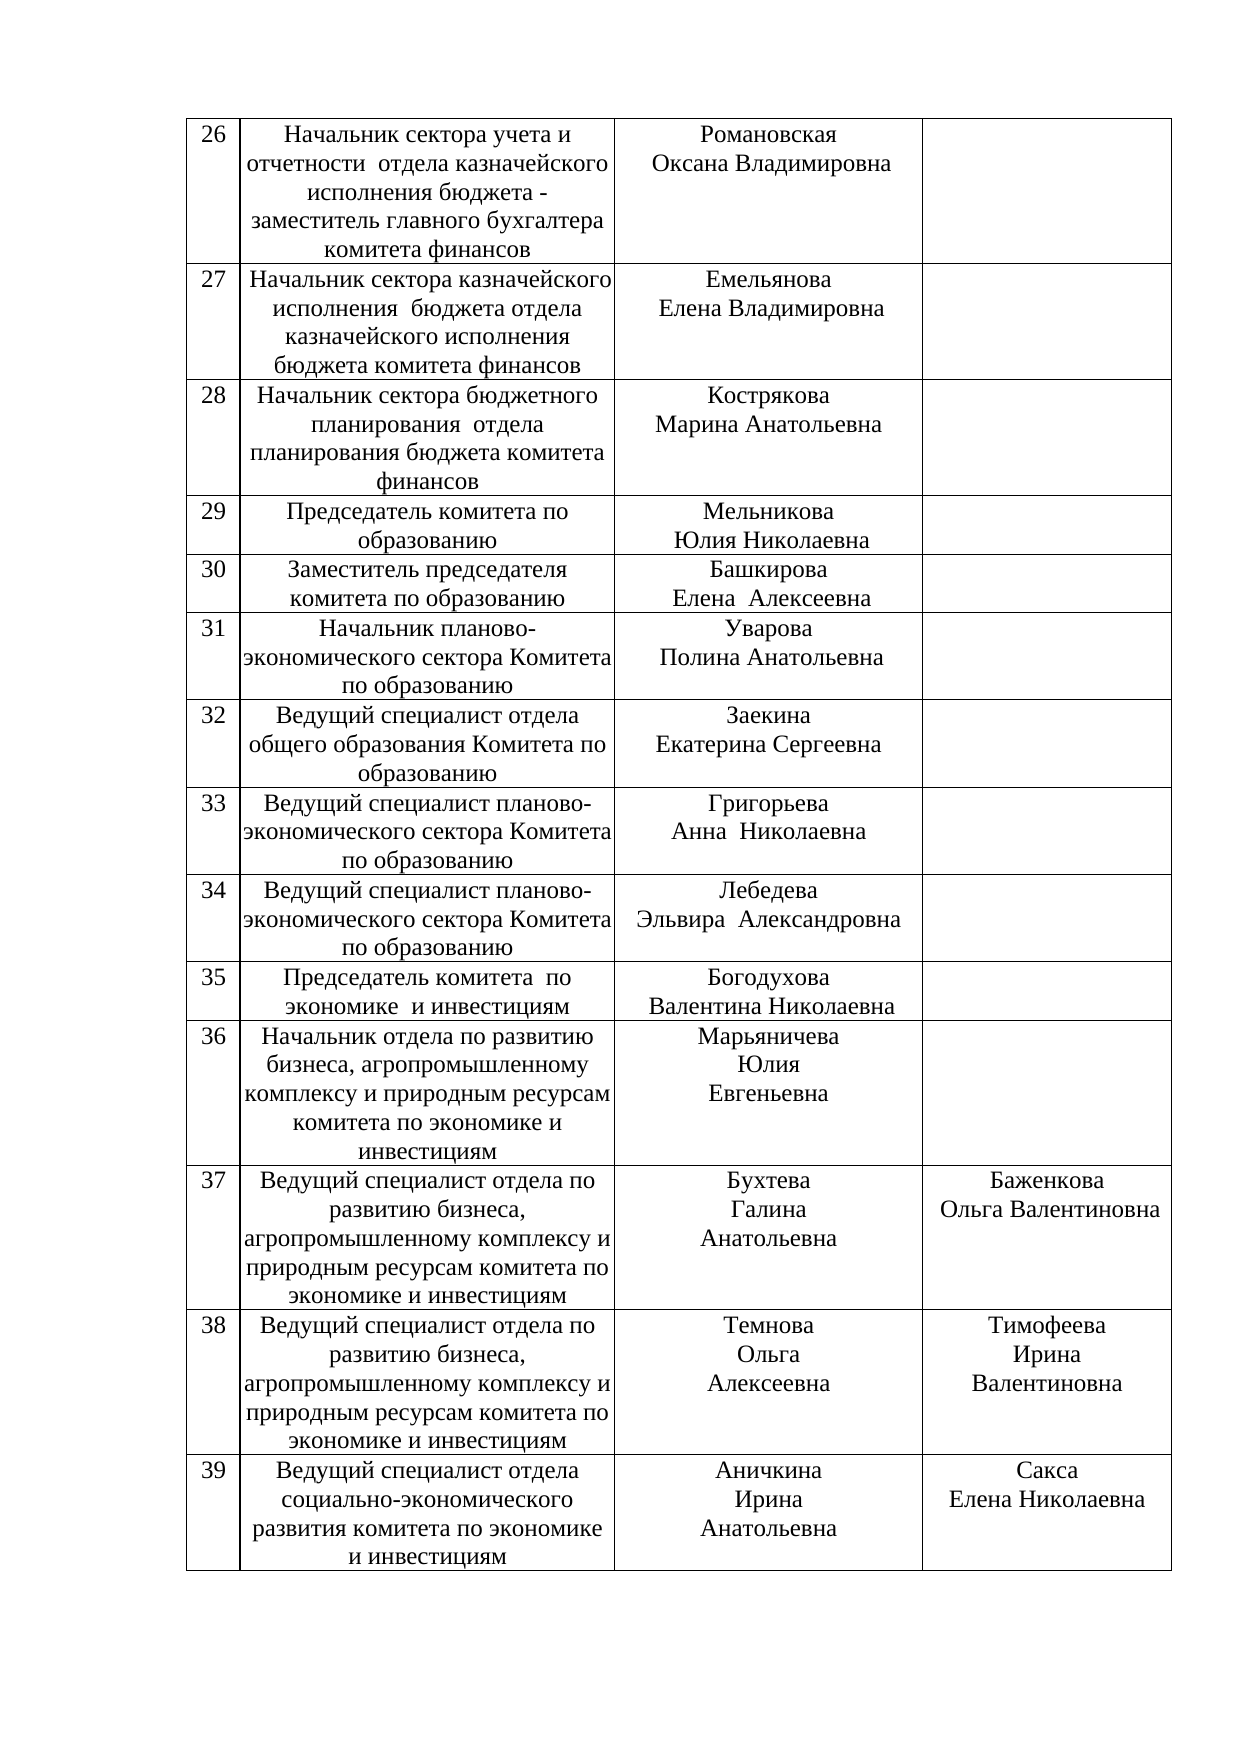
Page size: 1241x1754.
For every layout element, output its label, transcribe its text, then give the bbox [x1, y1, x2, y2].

table_cell Богодухова Валентина Николаевна [615, 962, 922, 1020]
table_cell Заекина Екатерина Сергеевна [615, 700, 922, 787]
table_cell Бухтева Галина Анатольевна [615, 1166, 922, 1309]
table_cell Кострякова Марина Анатольевна [615, 380, 922, 495]
table_cell Ведущий специалист отдела по развитию бизнеса, агропромышленному комплексу и природным ресурсам комитета по экономике и инвестициям [241, 1166, 614, 1309]
table_cell [923, 1021, 1171, 1164]
table_cell 31 [187, 613, 239, 699]
table_cell Романовская Оксана Владимировна [615, 119, 922, 263]
table_cell Председатель комитета по экономике и инвестициям [241, 962, 614, 1020]
table_cell 36 [187, 1021, 239, 1164]
table_cell [923, 555, 1171, 612]
table_cell Председатель комитета по образованию [241, 496, 614, 553]
table_cell Темнова Ольга Алексеевна [615, 1310, 922, 1454]
table_cell [923, 380, 1171, 495]
table_cell Ведущий специалист планово-экономического сектора Комитета по образованию [241, 788, 614, 874]
table_cell [923, 875, 1171, 961]
table_cell [923, 788, 1171, 874]
table_cell Сакса Елена Николаевна [923, 1455, 1171, 1570]
table_cell 33 [187, 788, 239, 874]
table_cell Емельянова Елена Владимировна [615, 264, 922, 379]
table_cell 35 [187, 962, 239, 1020]
table_cell Ведущий специалист отдела общего образования Комитета по образованию [241, 700, 614, 787]
table_cell 26 [187, 119, 239, 263]
table_cell Ведущий специалист отдела по развитию бизнеса, агропромышленному комплексу и природным ресурсам комитета по экономике и инвестициям [241, 1310, 614, 1454]
table_cell Тимофеева Ирина Валентиновна [923, 1310, 1171, 1454]
table_cell Начальник сектора учета и отчетности отдела казначейского исполнения бюджета - заместитель главного бухгалтера комитета финансов [241, 119, 614, 263]
table_cell [923, 962, 1171, 1020]
table_cell [923, 613, 1171, 699]
table_cell Начальник отдела по развитию бизнеса, агропромышленному комплексу и природным ресурсам комитета по экономике и инвестициям [241, 1021, 614, 1164]
table_cell 37 [187, 1166, 239, 1309]
table_cell Начальник сектора бюджетного планирования отдела планирования бюджета комитета финансов [241, 380, 614, 495]
table_cell 39 [187, 1455, 239, 1570]
table_cell Башкирова Елена Алексеевна [615, 555, 922, 612]
table_cell 27 [187, 264, 239, 379]
table_cell Мельникова Юлия Николаевна [615, 496, 922, 553]
table_cell Начальник сектора казначейского исполнения бюджета отдела казначейского исполнения бюджета комитета финансов [241, 264, 614, 379]
table_cell 32 [187, 700, 239, 787]
table_cell Уварова Полина Анатольевна [615, 613, 922, 699]
table_cell 28 [187, 380, 239, 495]
table_cell Ведущий специалист планово-экономического сектора Комитета по образованию [241, 875, 614, 961]
table_cell [923, 700, 1171, 787]
table_cell Григорьева Анна Николаевна [615, 788, 922, 874]
table_cell Аничкина Ирина Анатольевна [615, 1455, 922, 1570]
table_cell Марьяничева Юлия Евгеньевна [615, 1021, 922, 1164]
table_cell Заместитель председателя комитета по образованию [241, 555, 614, 612]
table_cell [923, 119, 1171, 263]
table_cell Лебедева Эльвира Александровна [615, 875, 922, 961]
table_cell Начальник планово-экономического сектора Комитета по образованию [241, 613, 614, 699]
table_cell Баженкова Ольга Валентиновна [923, 1166, 1171, 1309]
table_cell 34 [187, 875, 239, 961]
table_cell 30 [187, 555, 239, 612]
table_cell [923, 496, 1171, 553]
table_cell 38 [187, 1310, 239, 1454]
table_cell Ведущий специалист отдела социально-экономического развития комитета по экономике и инвестициям [241, 1455, 614, 1570]
table_cell 29 [187, 496, 239, 553]
table_cell [923, 264, 1171, 379]
